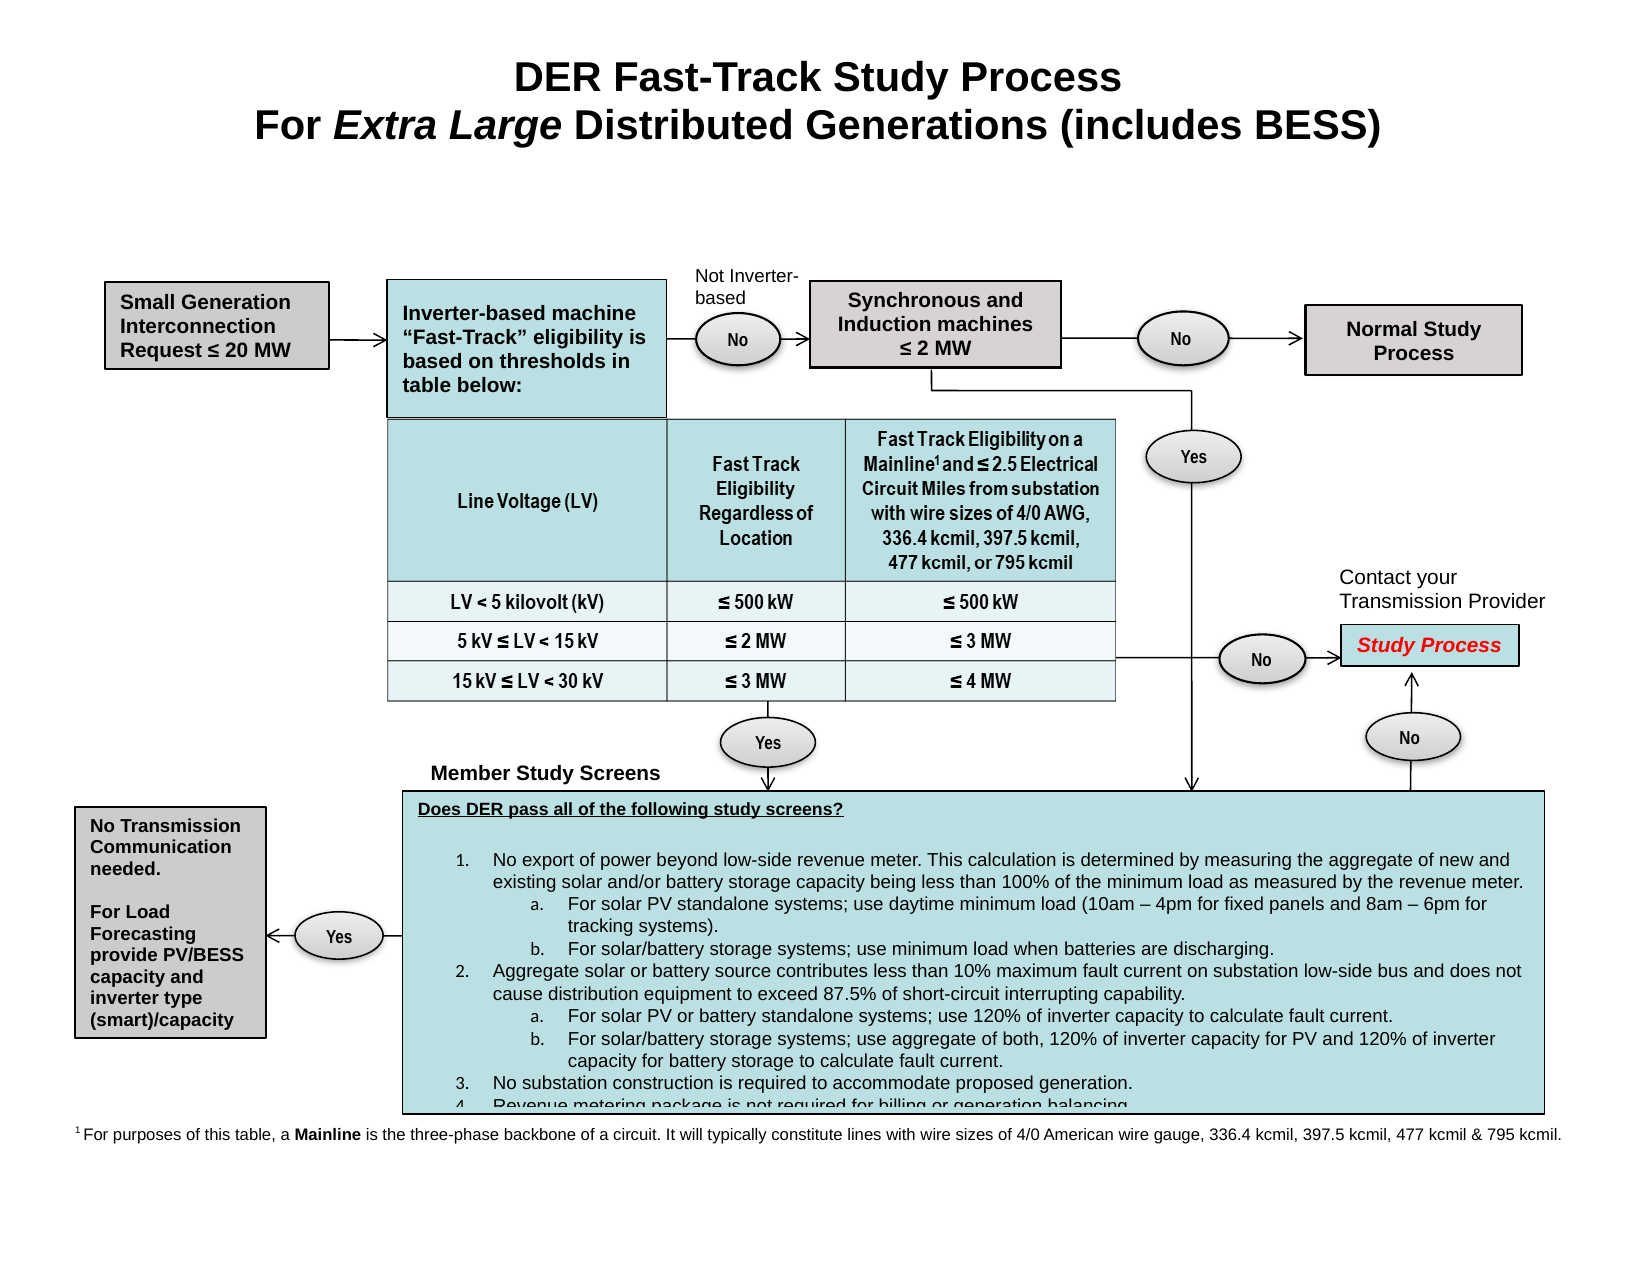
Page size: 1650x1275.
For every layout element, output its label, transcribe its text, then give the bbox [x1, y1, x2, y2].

picture [387, 418, 1116, 704]
text 1 For purposes of this table, a Mainline is the three-phase backbone of a circuit. It will typically constitute lines with wire sizes of 4/0 American wire gauge, 336.4 kcmil, 397.5 kcmil, 477 kcmil & 795 kcmil. [75, 1124, 1575, 1144]
